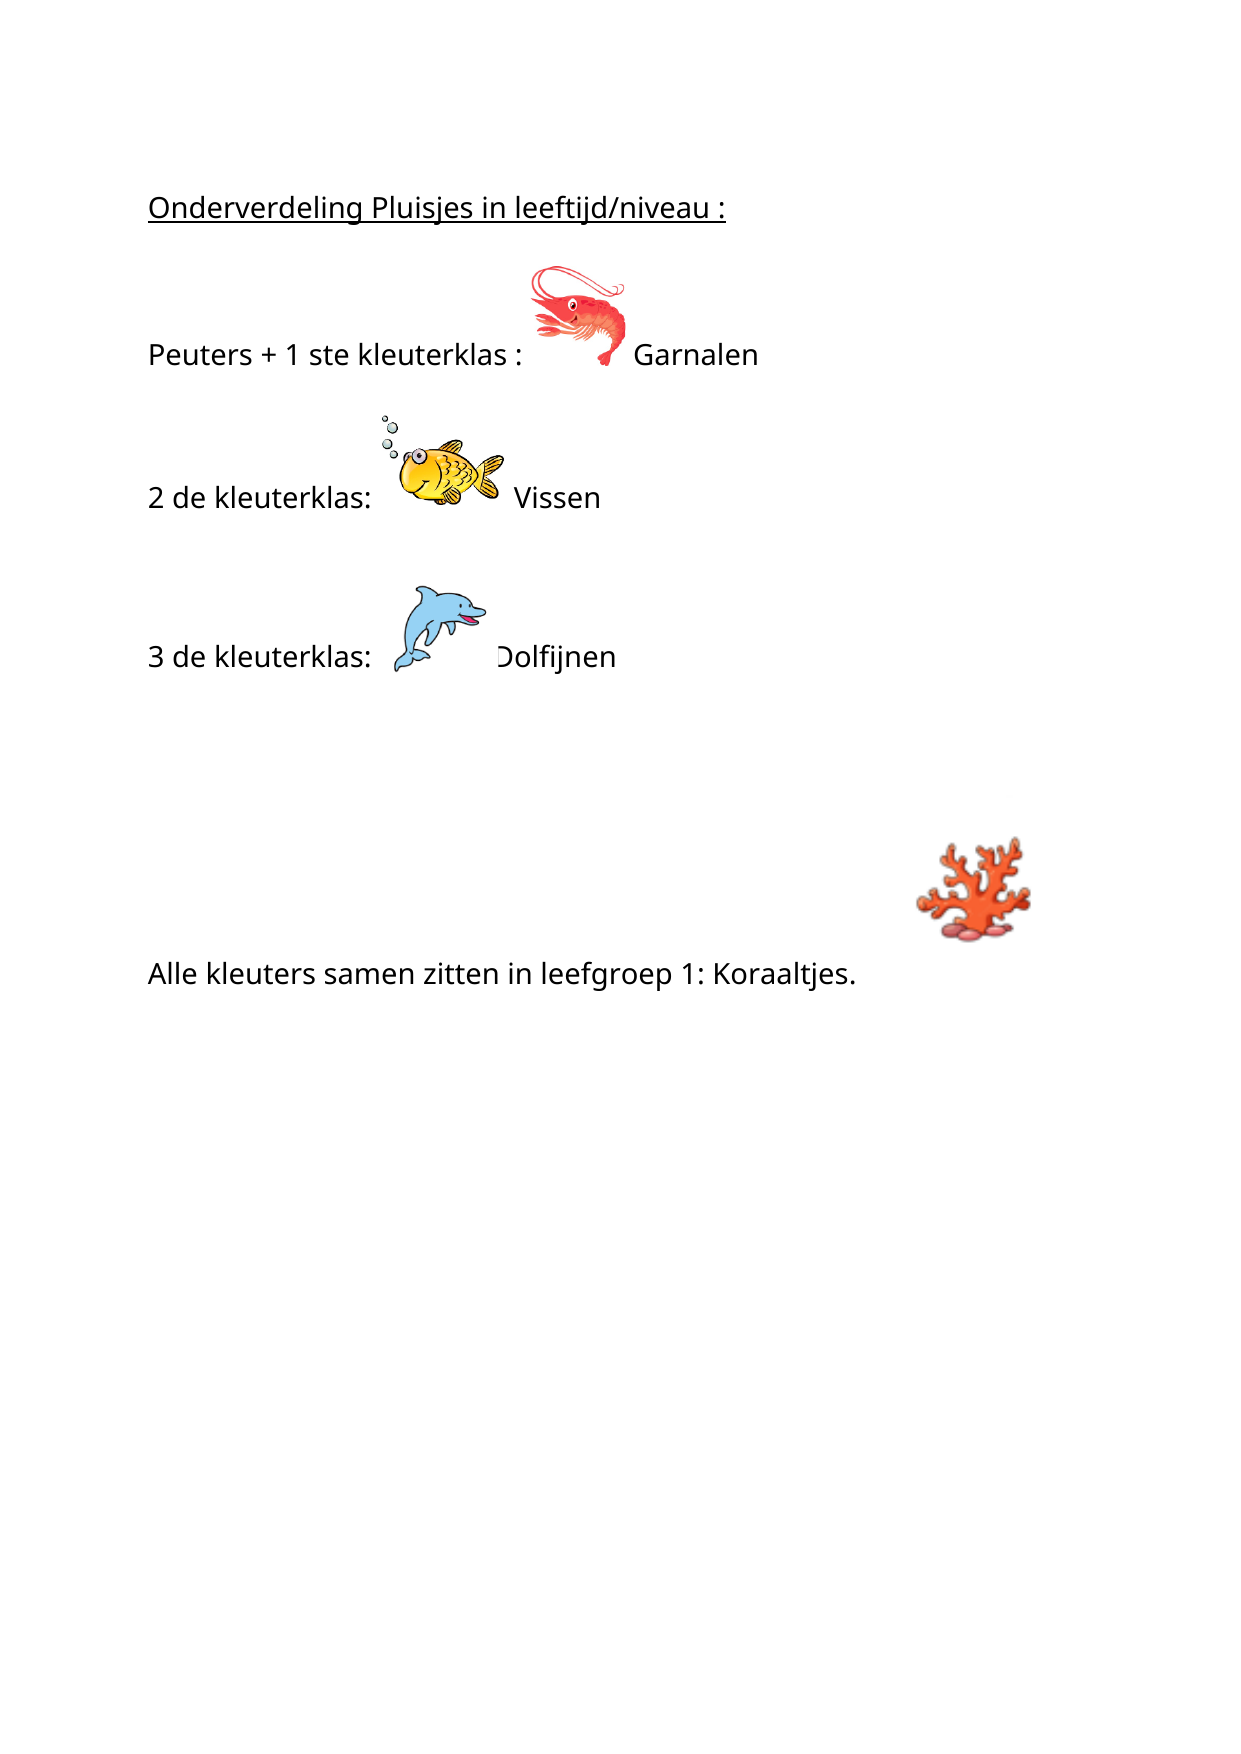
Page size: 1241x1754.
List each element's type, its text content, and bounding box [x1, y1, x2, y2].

text 3 de kleuterklas: Dolfijnen [499, 636, 1093, 676]
text 2 de kleuterklas: Vissen [148, 413, 1093, 517]
text 3 de kleuterklas: Dolfijnen [148, 636, 381, 676]
picture [381, 548, 499, 714]
text Peuters + 1 ste kleuterklas : Garnalen [148, 267, 1093, 374]
text Alle kleuters samen zitten in leefgroep 1: Koraaltjes. [148, 795, 1093, 993]
picture [379, 413, 507, 509]
text Onderverdeling Pluisjes in leeftijd/niveau : [148, 187, 1093, 227]
picture [530, 266, 626, 366]
picture [879, 795, 1069, 985]
